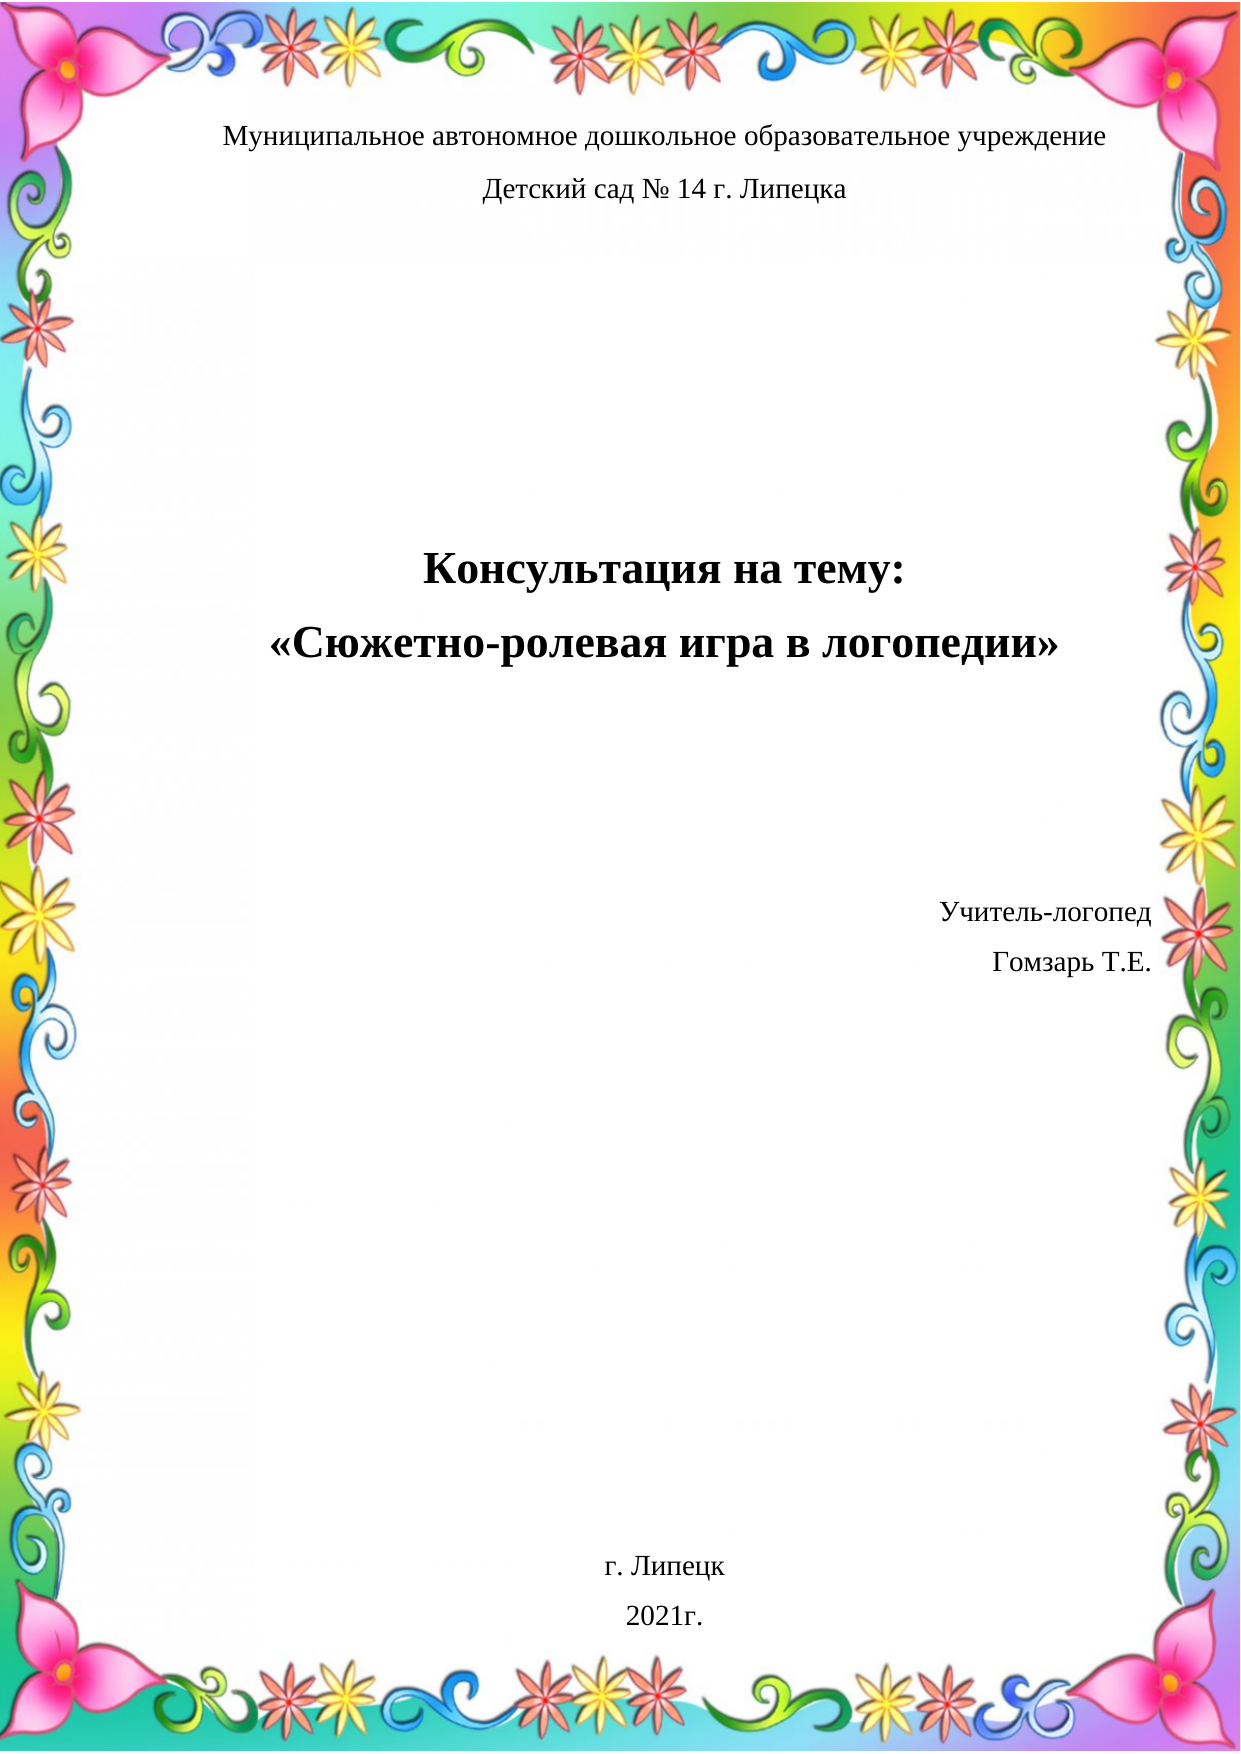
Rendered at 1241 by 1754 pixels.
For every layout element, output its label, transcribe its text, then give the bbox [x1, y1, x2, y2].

text Гомзарь Т.Е. [177, 944, 1152, 978]
picture [0, 2, 1241, 1751]
text Консультация на тему: [177, 541, 1152, 593]
text г. Липецк [177, 1548, 1152, 1582]
text Учитель-логопед [177, 894, 1152, 927]
text «Сюжетно-ролевая игра в логопедии» [177, 614, 1152, 667]
text Муниципальное автономное дошкольное образовательное учреждение [177, 118, 1152, 152]
text 2021г. [177, 1598, 1152, 1632]
text Детский сад № 14 г. Липецка [177, 171, 1152, 204]
